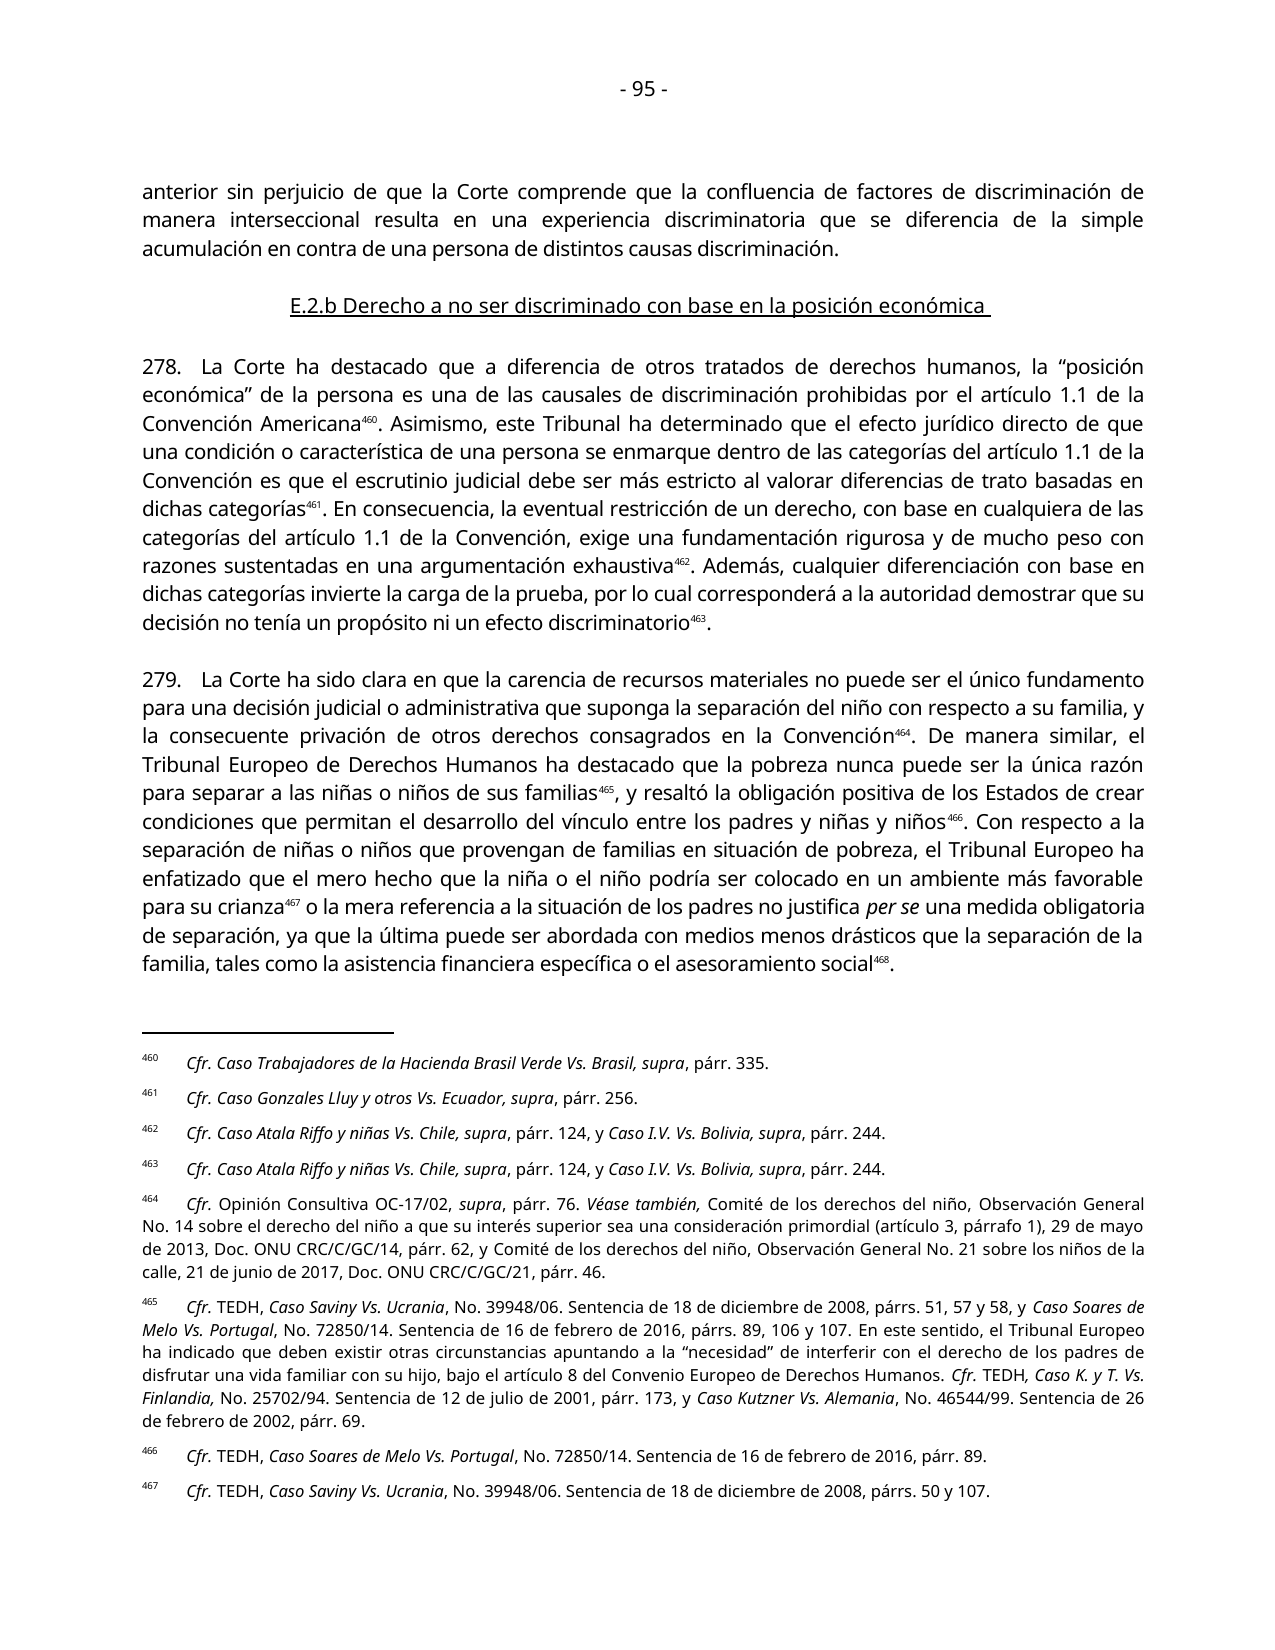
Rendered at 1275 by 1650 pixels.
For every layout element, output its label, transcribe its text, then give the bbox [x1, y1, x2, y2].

text La Corte ha sido clara en que la carencia de recursos materiales no puede ser el único fundamento para una decisión judicial o administrativa que suponga la separación del niño con respecto a su familia, y la consecuente privación de otros derechos consagrados en la Convención. De manera similar, el Tribunal Europeo de Derechos Humanos ha destacado que la pobreza nunca puede ser la única razón para separar a las niñas o niños de sus familias, y resaltó la obligación positiva de los Estados de crear condiciones que permitan el desarrollo del vínculo entre los padres y niñas y niños. Con respecto a la separación de niñas o niños que provengan de familias en situación de pobreza, el Tribunal Europeo ha enfatizado que el mero hecho que la niña o el niño podría ser colocado en un ambiente más favorable para su crianza o la mera referencia a la situación de los padres no justifica per se una medida obligatoria de separación, ya que la última puede ser abordada con medios menos drásticos que la separación de la familia, tales como la asistencia financiera específica o el asesoramiento social. [142, 665, 1145, 978]
text A efectos del análisis jurídico que debe realizar este Tribunal y teniendo en cuenta que en este caso se alega que varias personas fueron víctimas de discriminación por motivos coincidentes, este Tribunal realizará un análisis de cada uno de los motivos presuntamente discriminatorios de manera separada. Lo anterior sin perjuicio de que la Corte comprende que la confluencia de factores de discriminación de manera interseccional resulta en una experiencia discriminatoria que se diferencia de la simple acumulación en contra de una persona de distintos causas discriminación. [142, 177, 1145, 262]
subtitle E.2.b Derecho a no ser discriminado con base en la posición económica [289, 291, 1145, 319]
text La Corte ha destacado que a diferencia de otros tratados de derechos humanos, la “posición económica” de la persona es una de las causales de discriminación prohibidas por el artículo 1.1 de la Convención Americana. Asimismo, este Tribunal ha determinado que el efecto jurídico directo de que una condición o característica de una persona se enmarque dentro de las categorías del artículo 1.1 de la Convención es que el escrutinio judicial debe ser más estricto al valorar diferencias de trato basadas en dichas categorías. En consecuencia, la eventual restricción de un derecho, con base en cualquiera de las categorías del artículo 1.1 de la Convención, exige una fundamentación rigurosa y de mucho peso con razones sustentadas en una argumentación exhaustiva. Además, cualquier diferenciación con base en dichas categorías invierte la carga de la prueba, por lo cual corresponderá a la autoridad demostrar que su decisión no tenía un propósito ni un efecto discriminatorio. [142, 352, 1145, 636]
